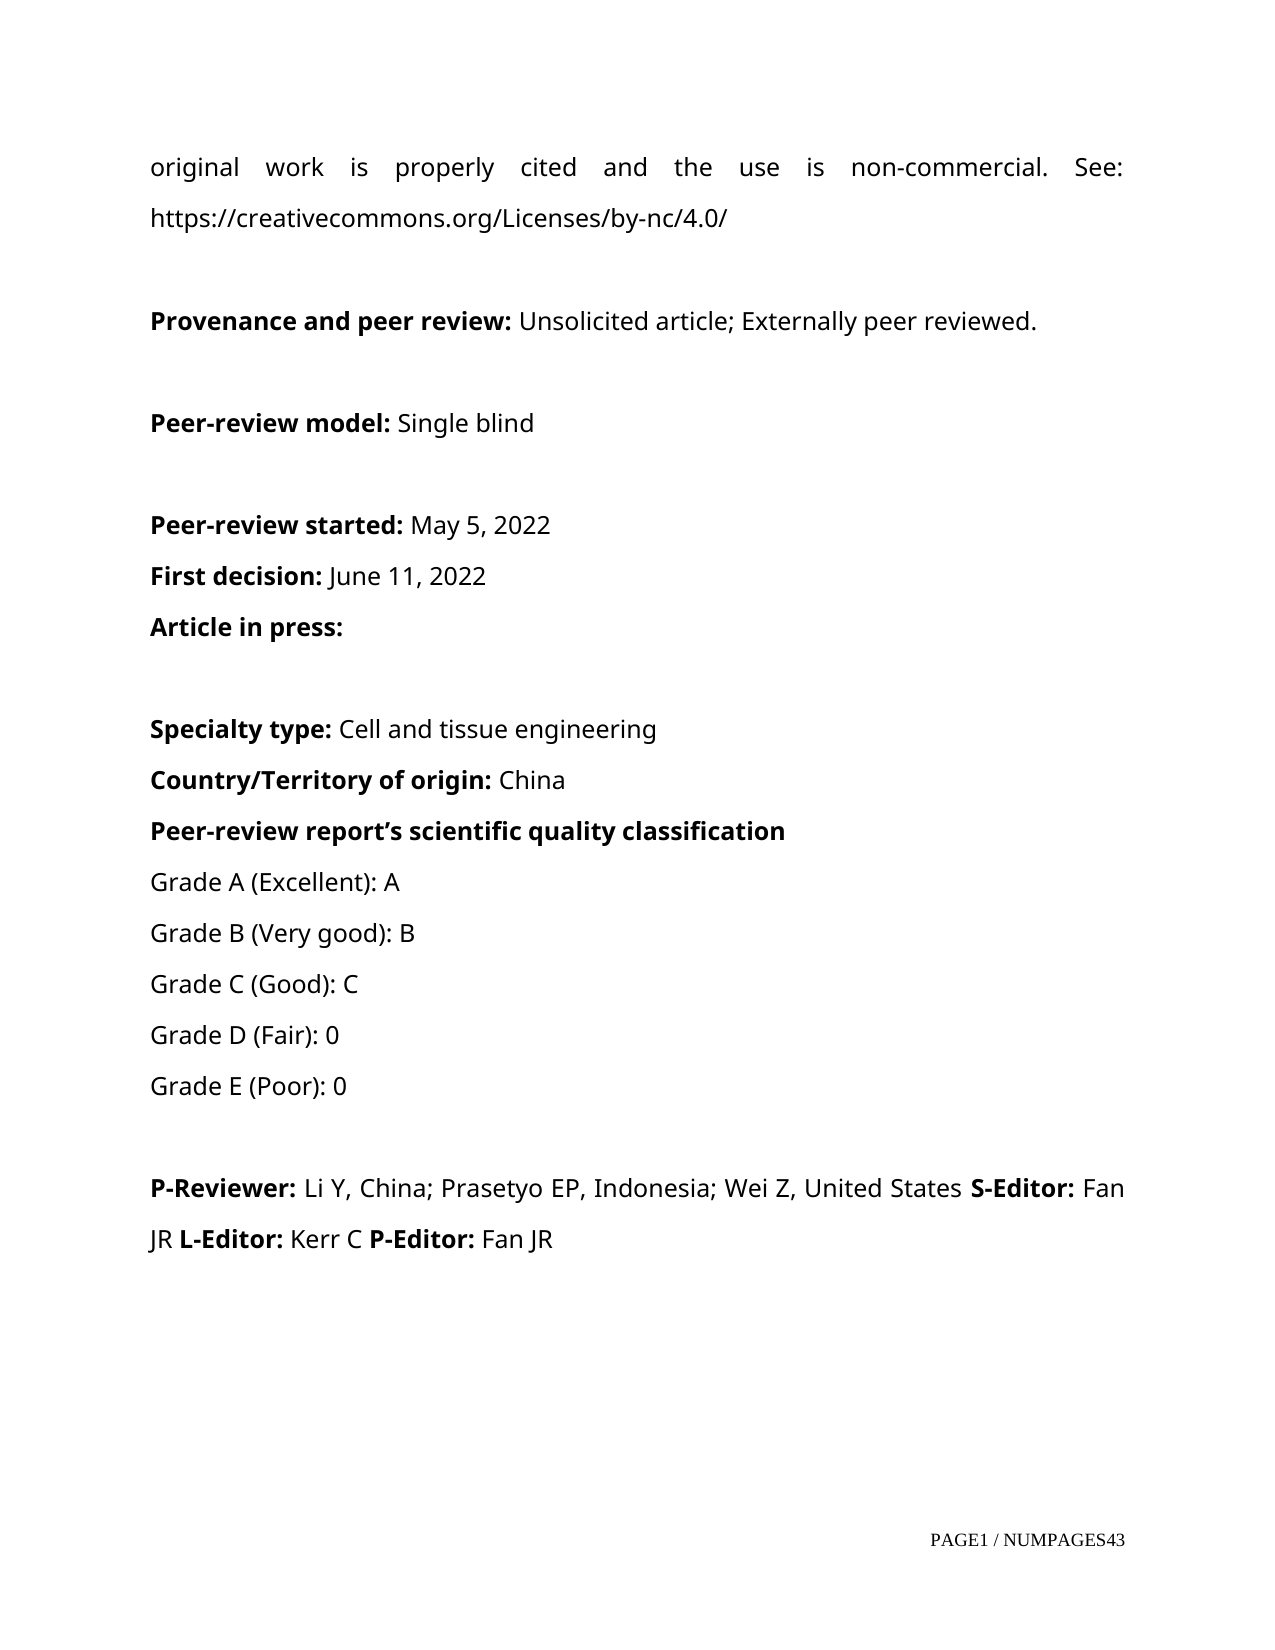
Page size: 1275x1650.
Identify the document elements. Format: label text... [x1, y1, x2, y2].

text Article in press: [150, 609, 1125, 643]
text Grade A (Excellent): A [150, 864, 1125, 899]
text Grade B (Very good): B [150, 916, 1125, 950]
text Provenance and peer review: Unsolicited article; Externally peer reviewed. [150, 303, 1125, 337]
text P-Reviewer: Li Y, China; Prasetyo EP, Indonesia; Wei Z, United States S-Editor: Fan JR L-Editor: Kerr C P-Editor: Fan JR [150, 1171, 1125, 1256]
text Grade C (Good): C [150, 967, 1125, 1001]
text Peer-review started: May 5, 2022 [150, 507, 1125, 541]
text Specialty type: Cell and tissue engineering [150, 711, 1125, 746]
text First decision: June 11, 2022 [150, 558, 1125, 592]
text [150, 150, 1125, 235]
text Grade D (Fair): 0 [150, 1018, 1125, 1052]
text Peer-review model: Single blind [150, 405, 1125, 439]
text Grade E (Poor): 0 [150, 1069, 1125, 1103]
text Country/Territory of origin: China [150, 762, 1125, 797]
text Peer-review report’s scientific quality classification [150, 813, 1125, 848]
